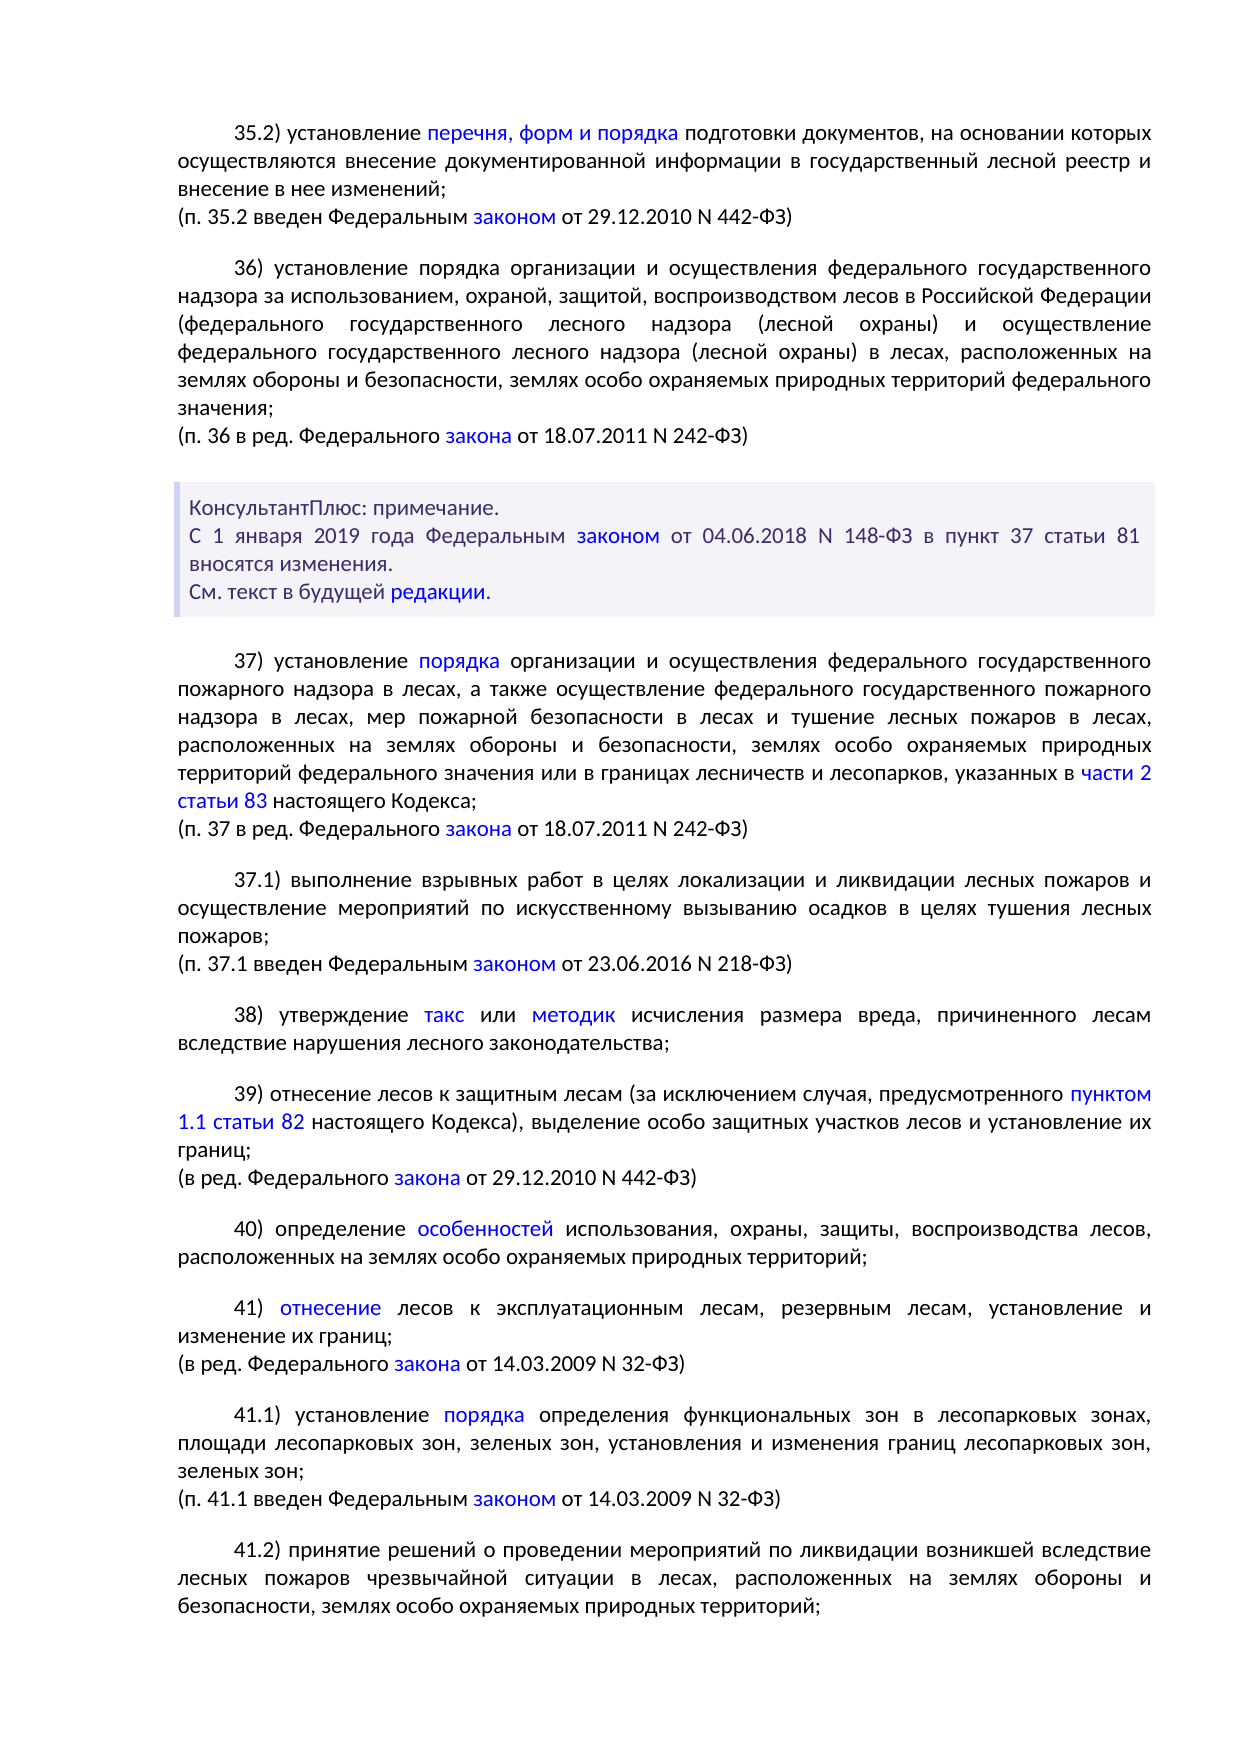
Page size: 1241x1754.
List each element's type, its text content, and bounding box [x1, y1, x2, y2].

text (п. 36 в ред. Федерального закона от 18.07.2011 N 242-ФЗ) [177, 421, 1152, 449]
table_header КонсультантПлюс: примечание. С 1 января 2019 года Федеральным законом от 04.06.2018 N 148-ФЗ в пункт 37 статьи 81 вносятся изменения. См. текст в будущей редакции. [180, 482, 1149, 617]
text (п. 41.1 введен Федеральным законом от 14.03.2009 N 32-ФЗ) [177, 1484, 1152, 1512]
text 37) установление порядка организации и осуществления федерального государственного пожарного надзора в лесах, а также осуществление федерального государственного пожарного надзора в лесах, мер пожарной безопасности в лесах и тушение лесных пожаров в лесах, расположенных на землях обороны и безопасности, землях особо охраняемых природных территорий федерального значения или в границах лесничеств и лесопарков, указанных в части 2 статьи 83 настоящего Кодекса; [177, 646, 1152, 814]
text (п. 35.2 введен Федеральным законом от 29.12.2010 N 442-ФЗ) [177, 202, 1152, 230]
text 41) отнесение лесов к эксплуатационным лесам, резервным лесам, установление и изменение их границ; [177, 1293, 1152, 1349]
text (п. 37 в ред. Федерального закона от 18.07.2011 N 242-ФЗ) [177, 814, 1152, 842]
text 39) отнесение лесов к защитным лесам (за исключением случая, предусмотренного пунктом 1.1 статьи 82 настоящего Кодекса), выделение особо защитных участков лесов и установление их границ; [177, 1079, 1152, 1163]
text 40) определение особенностей использования, охраны, защиты, воспроизводства лесов, расположенных на землях особо охраняемых природных территорий; [177, 1214, 1152, 1270]
text (п. 37.1 введен Федеральным законом от 23.06.2016 N 218-ФЗ) [177, 949, 1152, 977]
text (в ред. Федерального закона от 14.03.2009 N 32-ФЗ) [177, 1349, 1152, 1377]
text 41.1) установление порядка определения функциональных зон в лесопарковых зонах, площади лесопарковых зон, зеленых зон, установления и изменения границ лесопарковых зон, зеленых зон; [177, 1400, 1152, 1484]
text 41.2) принятие решений о проведении мероприятий по ликвидации возникшей вследствие лесных пожаров чрезвычайной ситуации в лесах, расположенных на землях обороны и безопасности, землях особо охраняемых природных территорий; [177, 1535, 1152, 1619]
text 35.2) установление перечня, форм и порядка подготовки документов, на основании которых осуществляются внесение документированной информации в государственный лесной реестр и внесение в нее изменений; [177, 118, 1152, 202]
text 36) установление порядка организации и осуществления федерального государственного надзора за использованием, охраной, защитой, воспроизводством лесов в Российской Федерации (федерального государственного лесного надзора (лесной охраны) и осуществление федерального государственного лесного надзора (лесной охраны) в лесах, расположенных на землях обороны и безопасности, землях особо охраняемых природных территорий федерального значения; [177, 253, 1152, 421]
text (в ред. Федерального закона от 29.12.2010 N 442-ФЗ) [177, 1163, 1152, 1191]
text 37.1) выполнение взрывных работ в целях локализации и ликвидации лесных пожаров и осуществление мероприятий по искусственному вызыванию осадков в целях тушения лесных пожаров; [177, 865, 1152, 949]
text 38) утверждение такс или методик исчисления размера вреда, причиненного лесам вследствие нарушения лесного законодательства; [177, 1000, 1152, 1056]
